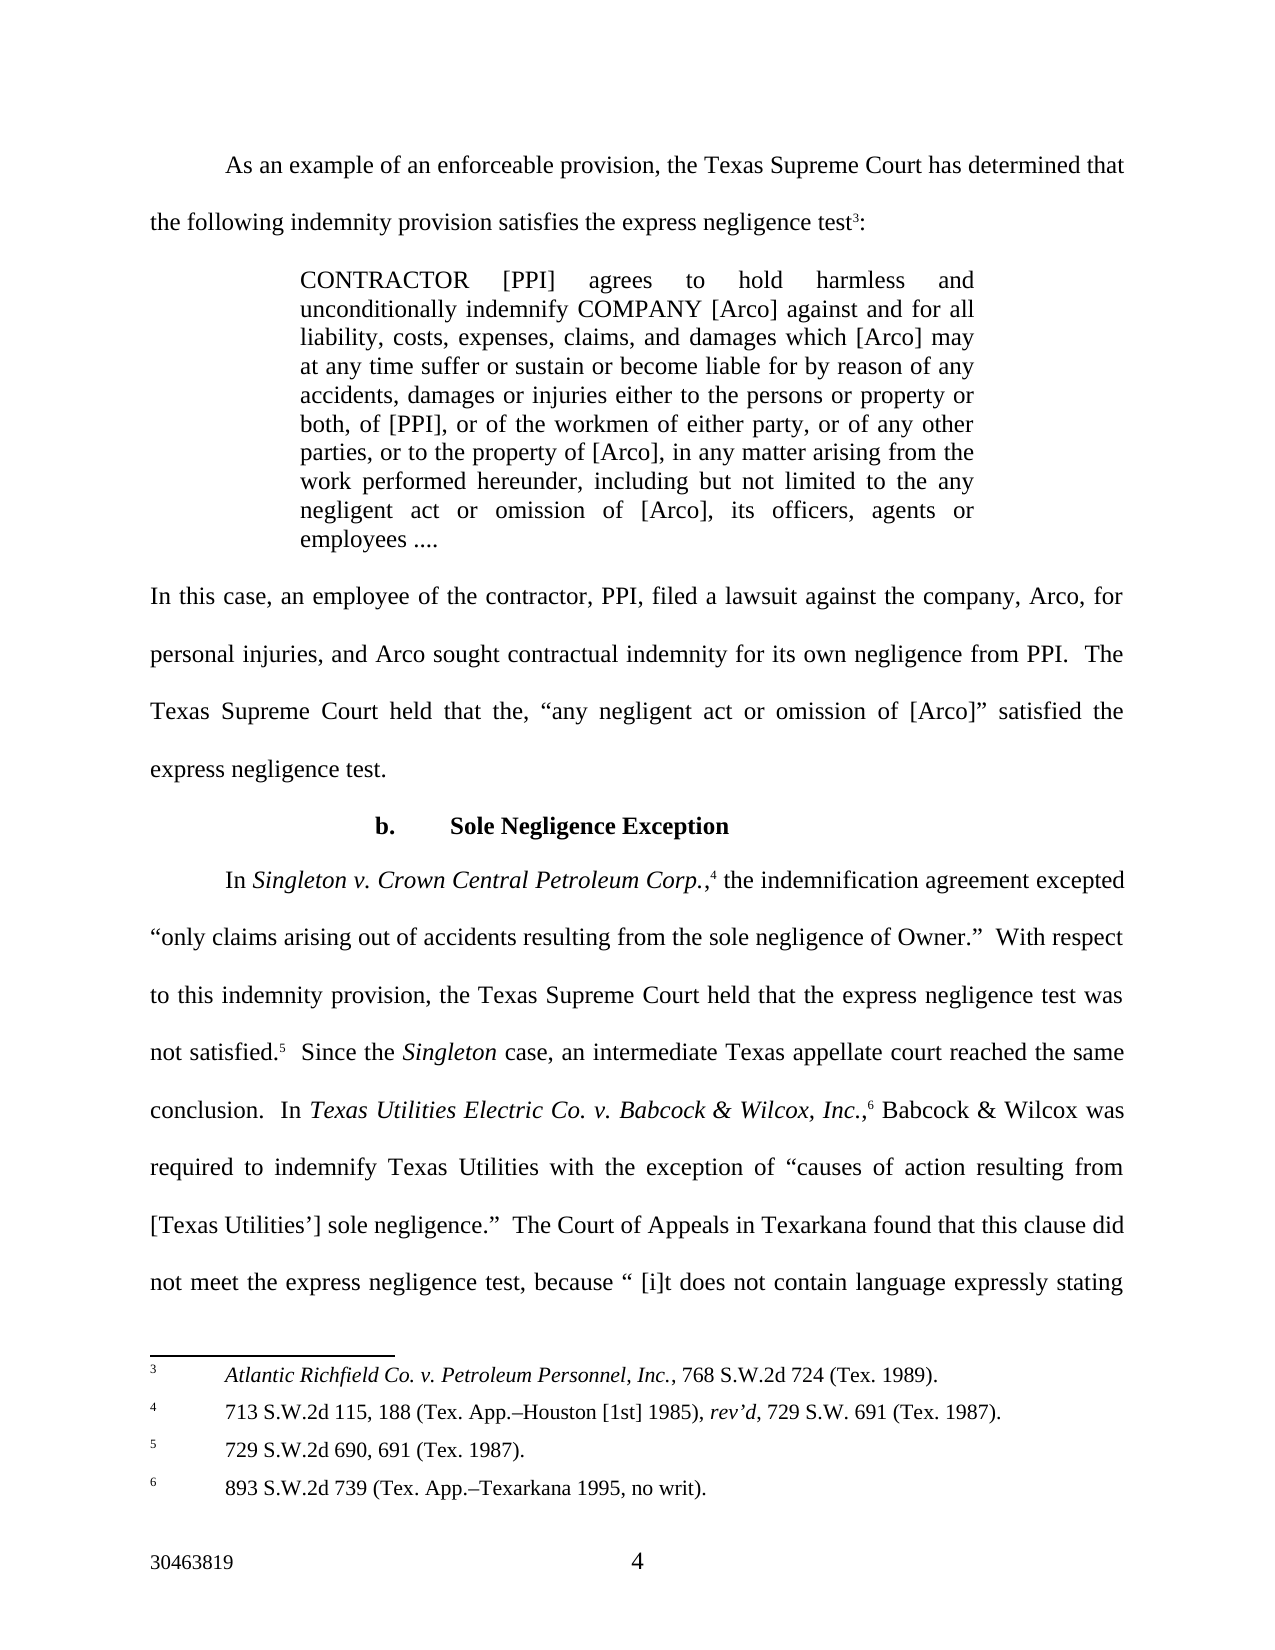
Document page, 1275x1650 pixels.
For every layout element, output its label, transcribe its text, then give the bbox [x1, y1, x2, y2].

text As an example of an enforceable provision, the Texas Supreme Court has determined that the following indemnity provision satisfies the express negligence test: [150, 150, 1125, 236]
subtitle b. Sole Negligence Exception [375, 811, 1125, 840]
text In this case, an employee of the contractor, PPI, filed a lawsuit against the company, Arco, for personal injuries, and Arco sought contractual indemnity for its own negligence from PPI. The Texas Supreme Court held that the, “any negligent act or omission of [Arco]” satisfied the express negligence test. [150, 581, 1125, 782]
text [150, 865, 1125, 1296]
text CONTRACTOR [PPI] agrees to hold harmless and unconditionally indemnify COMPANY [Arco] against and for all liability, costs, expenses, claims, and damages which [Arco] may at any time suffer or sustain or become liable for by reason of any accidents, damages or injuries either to the persons or property or both, of [PPI], or of the workmen of either party, or of any other parties, or to the property of [Arco], in any matter arising from the work performed hereunder, including but not limited to the any negligent act or omission of [Arco], its officers, agents or employees .... [300, 265, 975, 552]
